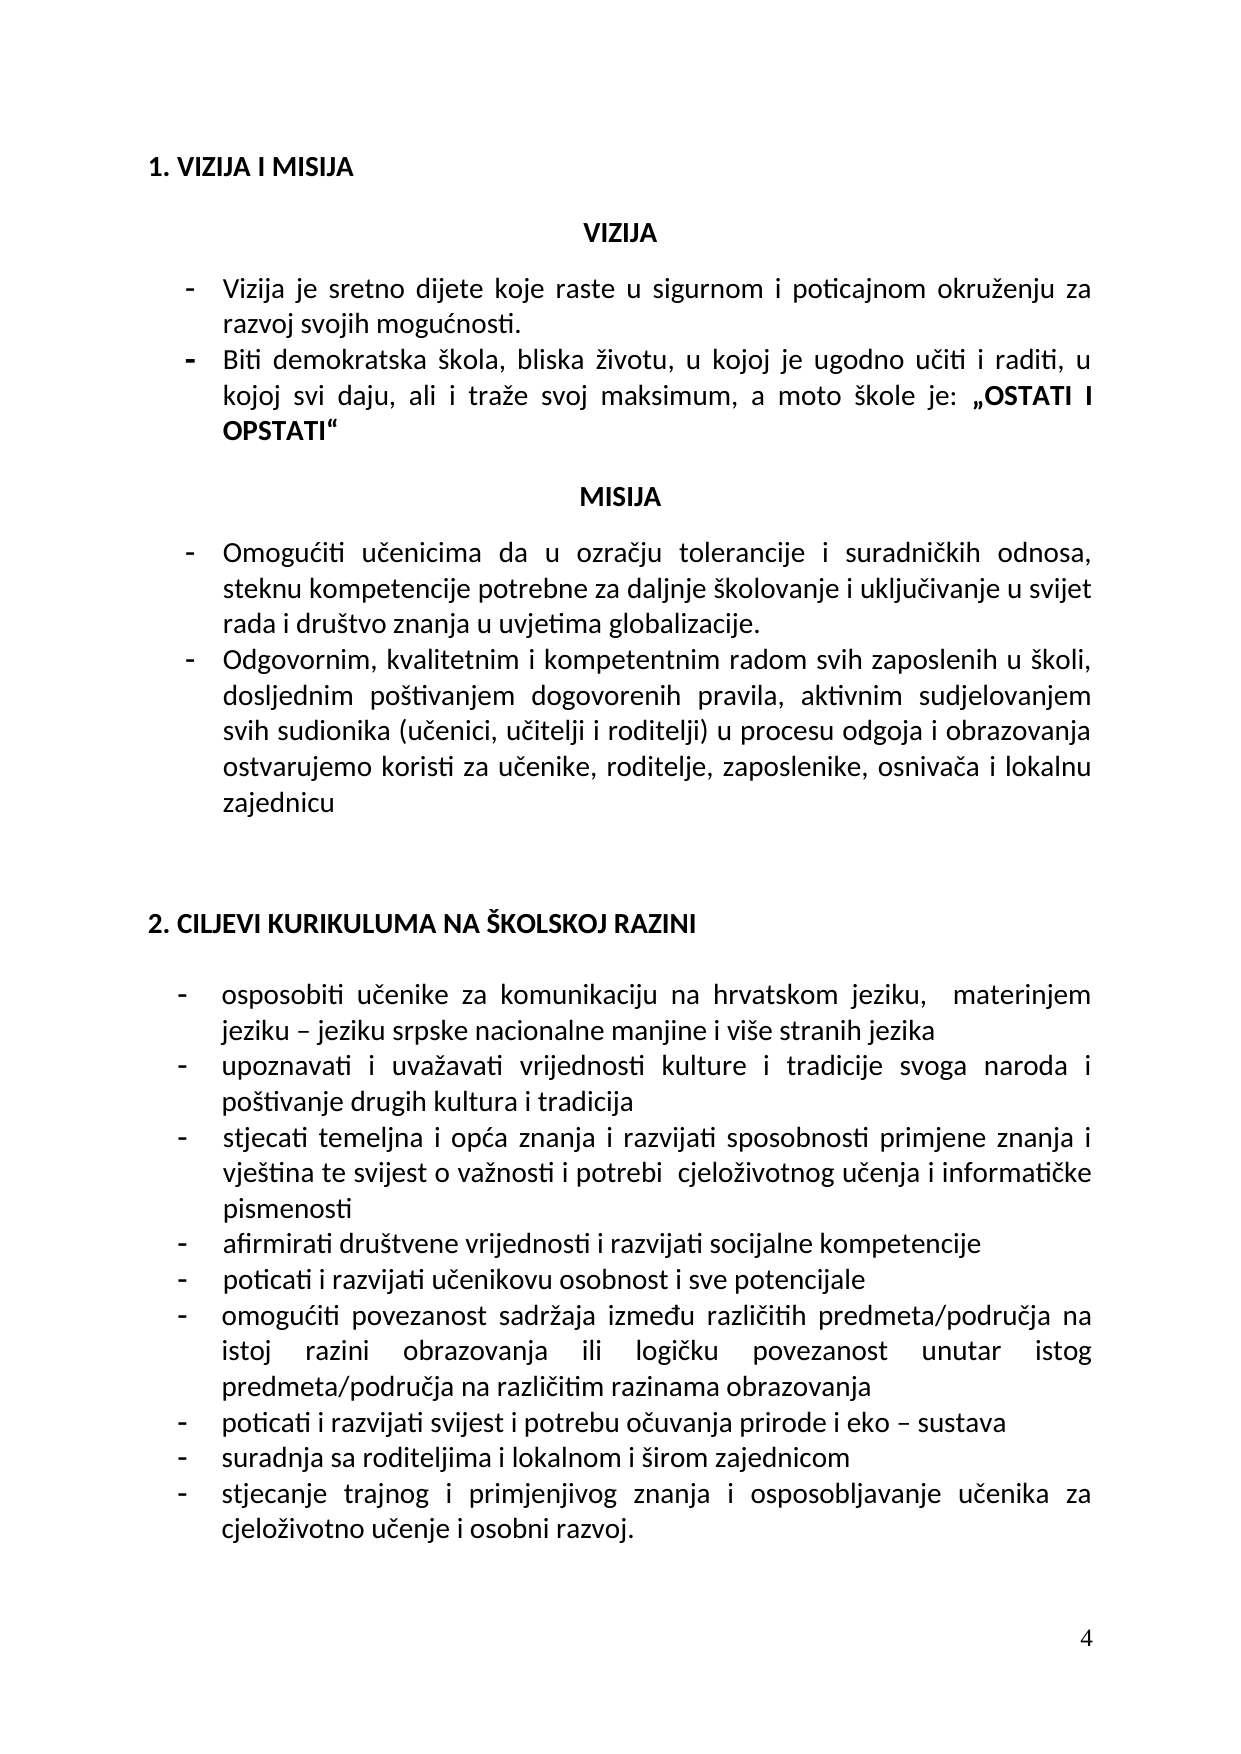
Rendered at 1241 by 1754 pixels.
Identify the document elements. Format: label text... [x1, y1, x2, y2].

list poticati i razvijati učenikovu osobnost i sve potencijale [177, 1261, 1093, 1297]
list Vizija je sretno dijete koje raste u sigurnom i poticajnom okruženju za razvoj svojih mogućnosti. [185, 270, 1093, 341]
text MISIJA [148, 478, 1093, 514]
list upoznavati i uvažavati vrijednosti kulture i tradicije svoga naroda i poštivanje drugih kultura i tradicija [177, 1047, 1093, 1119]
list stjecanje trajnog i primjenjivog znanja i osposobljavanje učenika za cjeloživotno učenje i osobni razvoj. [177, 1475, 1093, 1546]
list afirmirati društvene vrijednosti i razvijati socijalne kompetencije [177, 1226, 1093, 1261]
subtitle 2. CILJEVI KURIKULUMA NA ŠKOLSKOJ RAZINI [148, 905, 1093, 941]
list osposobiti učenike za komunikaciju na hrvatskom jeziku, materinjem jeziku – jeziku srpske nacionalne manjine i više stranih jezika [177, 976, 1093, 1047]
list suradnja sa roditeljima i lokalnom i širom zajednicom [177, 1439, 1093, 1475]
list poticati i razvijati svijest i potrebu očuvanja prirode i eko – sustava [177, 1404, 1093, 1439]
list stjecati temeljna i opća znanja i razvijati sposobnosti primjene znanja i vještina te svijest o važnosti i potrebi cjeloživotnog učenja i informatičke pismenosti [177, 1119, 1093, 1226]
list Omogućiti učenicima da u ozračju tolerancije i suradničkih odnosa, steknu kompetencije potrebne za daljnje školovanje i uključivanje u svijet rada i društvo znanja u uvjetima globalizacije. [185, 534, 1093, 641]
list Odgovornim, kvalitetnim i kompetentnim radom svih zaposlenih u školi, dosljednim poštivanjem dogovorenih pravila, aktivnim sudjelovanjem svih sudionika (učenici, učitelji i roditelji) u procesu odgoja i obrazovanja ostvarujemo koristi za učenike, roditelje, zaposlenike, osnivača i lokalnu zajednicu [185, 641, 1093, 819]
text 1. VIZIJA I MISIJA [148, 148, 1093, 183]
list Biti demokratska škola, bliska životu, u kojoj je ugodno učiti i raditi, u kojoj svi daju, ali i traže svoj maksimum, a moto škole je: „OSTATI I OPSTATI“ [185, 341, 1093, 448]
text VIZIJA [148, 214, 1093, 249]
list omogućiti povezanost sadržaja između različitih predmeta/područja na istoj razini obrazovanja ili logičku povezanost unutar istog predmeta/područja na različitim razinama obrazovanja [177, 1297, 1093, 1404]
